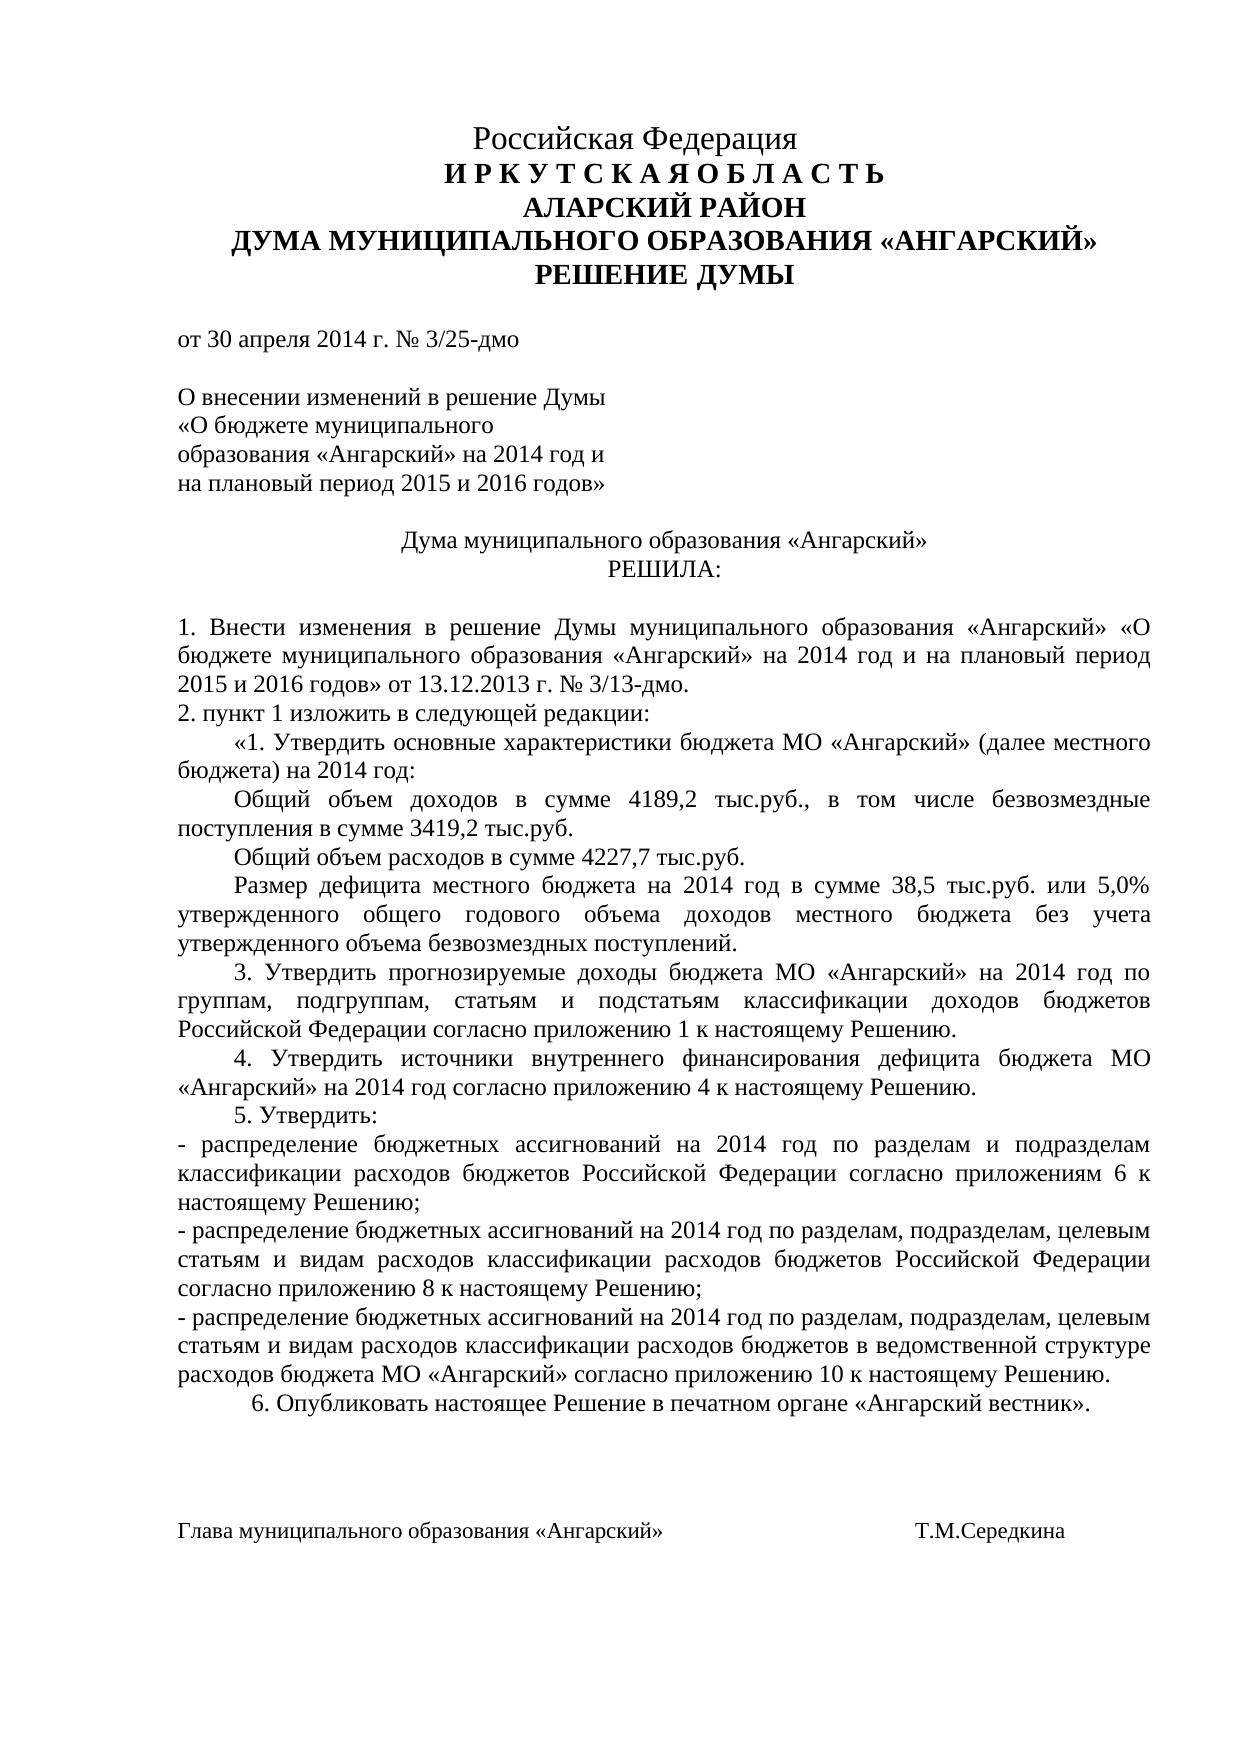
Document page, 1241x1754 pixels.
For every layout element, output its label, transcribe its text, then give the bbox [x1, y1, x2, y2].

text АЛАРСКИЙ РАЙОН [133, 190, 1196, 223]
text 1. Внести изменения в решение Думы муниципального образования «Ангарский» «О бюджете муниципального образования «Ангарский» на 2014 год и на плановый период 2015 и 2016 годов» от 13.12.2013 г. № 3/13-дмо. [177, 612, 1152, 698]
text - распределение бюджетных ассигнований на 2014 год по разделам, подразделам, целевым статьям и видам расходов классификации расходов бюджетов Российской Федерации согласно приложению 8 к настоящему Решению; [177, 1215, 1152, 1302]
text Российская Федерация [398, 118, 1240, 156]
text 3. Утвердить прогнозируемые доходы бюджета МО «Ангарский» на 2014 год по группам, подгруппам, статьям и подстатьям классификации доходов бюджетов Российской Федерации согласно приложению 1 к настоящему Решению. [177, 957, 1152, 1043]
text «1. Утвердить основные характеристики бюджета МО «Ангарский» (далее местного бюджета) на 2014 год: [177, 727, 1152, 784]
text И Р К У Т С К А Я О Б Л А С Т Ь [133, 156, 1196, 190]
text 2. пункт 1 изложить в следующей редакции: [177, 698, 1152, 727]
text РЕШЕНИЕ ДУМЫ [177, 257, 1152, 291]
text Дума муниципального образования «Ангарский» [177, 525, 1152, 554]
text 5. Утвердить: [177, 1100, 1152, 1129]
text РЕШИЛА: [177, 554, 1152, 583]
text 4. Утвердить источники внутреннего финансирования дефицита бюджета МО «Ангарский» на 2014 год согласно приложению 4 к настоящему Решению. [177, 1043, 1152, 1100]
text от 30 апреля . № 3/25-дмо [177, 324, 1152, 353]
text ДУМА МУНИЦИПАЛЬНОГО ОБРАЗОВАНИЯ «АНГАРСКИЙ» [177, 223, 1152, 257]
text 6. Опубликовать настоящее Решение в печатном органе «Ангарский вестник». [177, 1388, 1152, 1417]
text О внесении изменений в решение Думы [177, 382, 1152, 410]
text - распределение бюджетных ассигнований на 2014 год по разделам, подразделам, целевым статьям и видам расходов классификации расходов бюджетов в ведомственной структуре расходов бюджета МО «Ангарский» согласно приложению 10 к настоящему Решению. [177, 1302, 1152, 1388]
text Глава муниципального образования «Ангарский» Т.М.Середкина [177, 1517, 1152, 1544]
text Размер дефицита местного бюджета на 2014 год в сумме 38,5 тыс.руб. или 5,0% утвержденного общего годового объема доходов местного бюджета без учета утвержденного объема безвозмездных поступлений. [177, 870, 1152, 957]
text Общий объем доходов в сумме 4189,2 тыс.руб., в том числе безвозмездные поступления в сумме 3419,2 тыс.руб. [177, 784, 1152, 842]
text на плановый период 2015 и 2016 годов» [177, 468, 1152, 497]
text «О бюджете муниципального [177, 410, 1152, 439]
text - распределение бюджетных ассигнований на 2014 год по разделам и подразделам классификации расходов бюджетов Российской Федерации согласно приложениям 6 к настоящему Решению; [177, 1129, 1152, 1215]
text образования «Ангарский» на 2014 год и [177, 439, 1152, 468]
text Общий объем расходов в сумме 4227,7 тыс.руб. [177, 842, 1152, 870]
